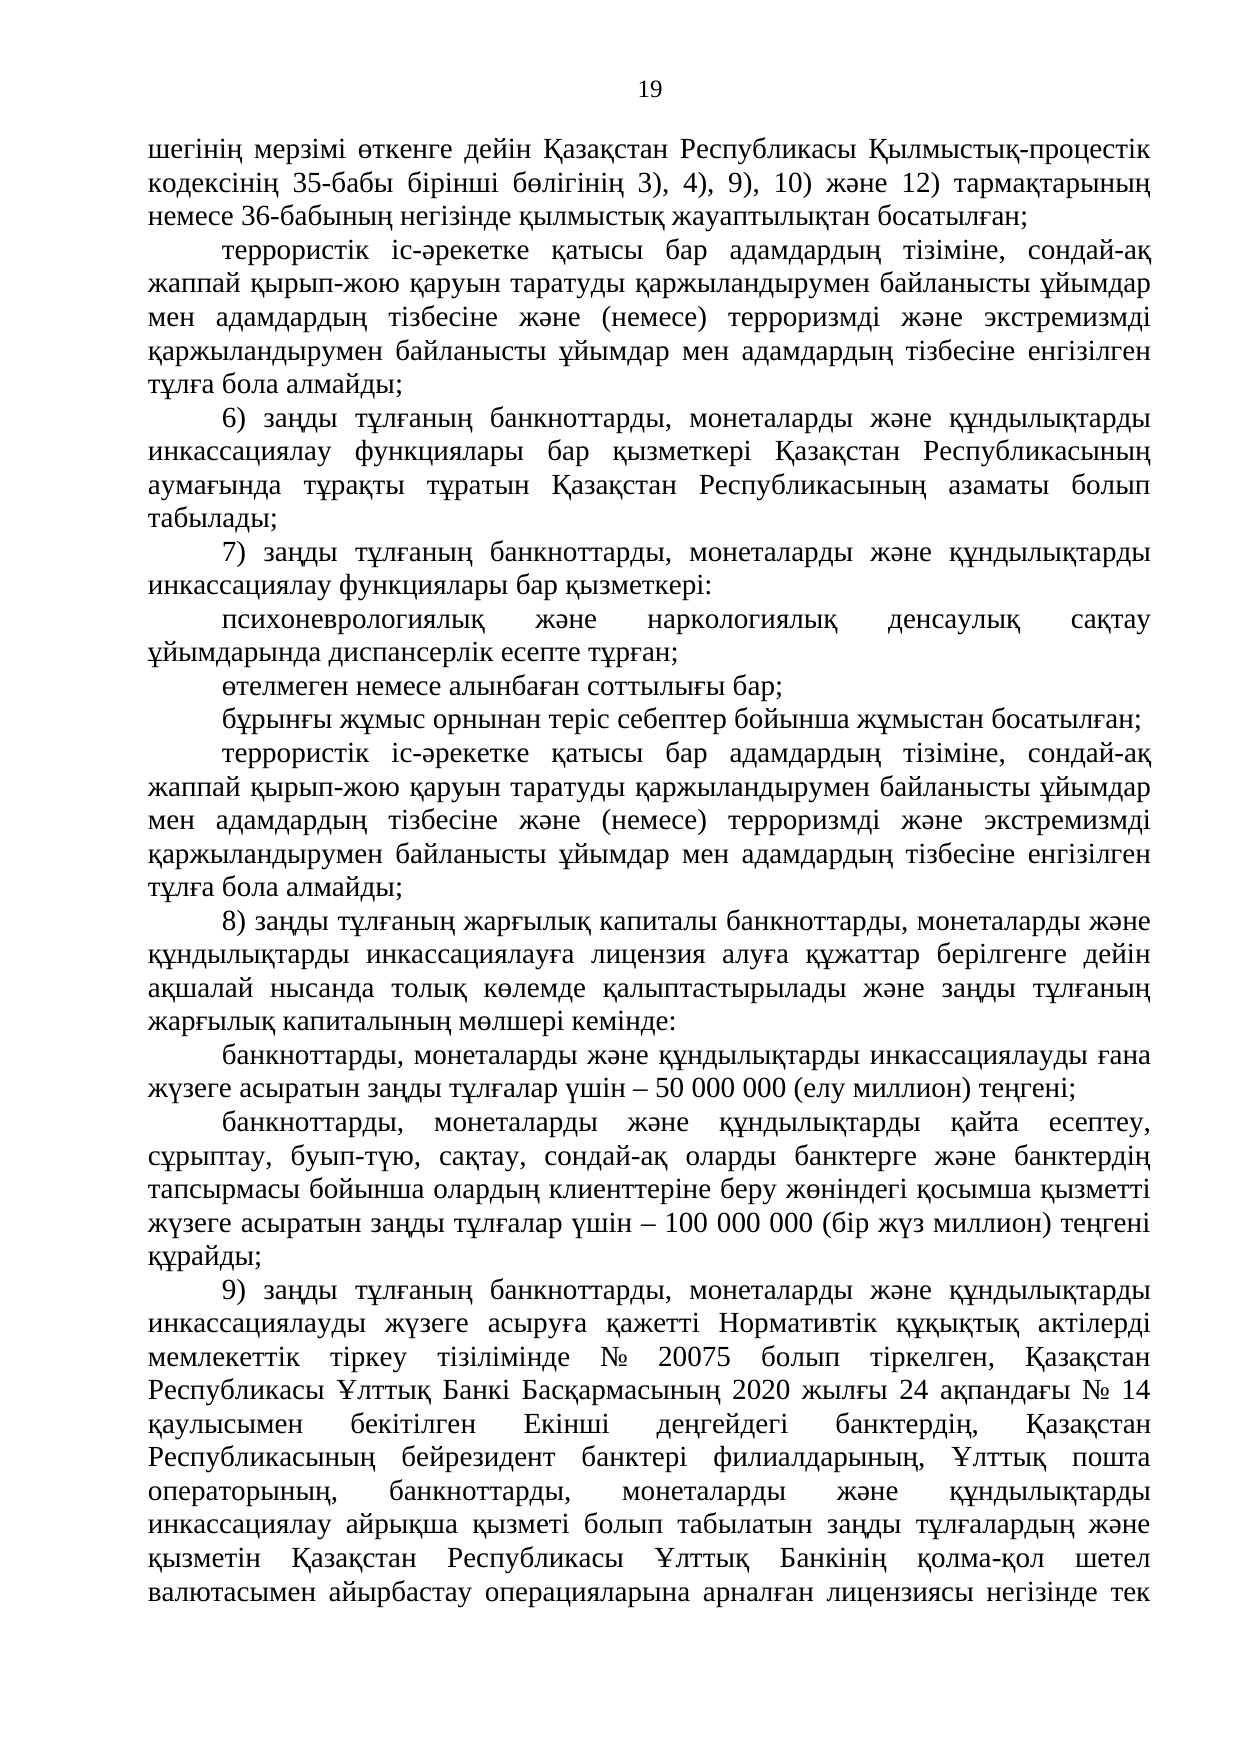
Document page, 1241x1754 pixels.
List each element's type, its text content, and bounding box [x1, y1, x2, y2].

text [148, 131, 1152, 232]
text банкноттарды, монеталарды және құндылықтарды қайта есептеу, сұрыптау, буып-түю, сақтау, сондай-ақ оларды банктерге және банктердің тапсырмасы бойынша олардың клиенттеріне беру жөніндегі қосымша қызметті жүзеге асыратын заңды тұлғалар үшін – 100 000 000 (бір жүз миллион) теңгені құрайды; [148, 1104, 1152, 1272]
text банкноттарды, монеталарды және құндылықтарды инкассациялауды ғана жүзеге асыратын заңды тұлғалар үшін – 50 000 000 (елу миллион) теңгені; [148, 1037, 1152, 1104]
text бұрынғы жұмыс орнынан теріс себептер бойынша жұмыстан босатылған; [148, 702, 1152, 735]
text 8) заңды тұлғаның жарғылық капиталы банкноттарды, монеталарды және құндылықтарды инкассациялауға лицензия алуға құжаттар берілгенге дейін ақшалай нысанда толық көлемде қалыптастырылады және заңды тұлғаның жарғылық капиталының мөлшері кемінде: [148, 903, 1152, 1037]
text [148, 1272, 1152, 1607]
text террористік іс-әрекетке қатысы бар адамдардың тізіміне, сондай-ақ жаппай қырып-жою қаруын таратуды қаржыландырумен байланысты ұйымдар мен адамдардың тізбесіне және (немесе) терроризмді және экстремизмді қаржыландырумен байланысты ұйымдар мен адамдардың тізбесіне енгізілген тұлға бола алмайды; [148, 232, 1152, 400]
text психоневрологиялық және наркологиялық денсаулық сақтау ұйымдарында диспансерлік есепте тұрған; [148, 601, 1152, 668]
text террористік іс-әрекетке қатысы бар адамдардың тізіміне, сондай-ақ жаппай қырып-жою қаруын таратуды қаржыландырумен байланысты ұйымдар мен адамдардың тізбесіне және (немесе) терроризмді және экстремизмді қаржыландырумен байланысты ұйымдар мен адамдардың тізбесіне енгізілген тұлға бола алмайды; [148, 735, 1152, 903]
text өтелмеген немесе алынбаған соттылығы бар; [148, 668, 1152, 702]
text 7) заңды тұлғаның банкноттарды, монеталарды және құндылықтарды инкассациялау функциялары бар қызметкері: [148, 534, 1152, 601]
text 6) заңды тұлғаның банкноттарды, монеталарды және құндылықтарды инкассациялау функциялары бар қызметкері Қазақстан Республикасының аумағында тұрақты тұратын Қазақстан Республикасының азаматы болып табылады; [148, 400, 1152, 534]
